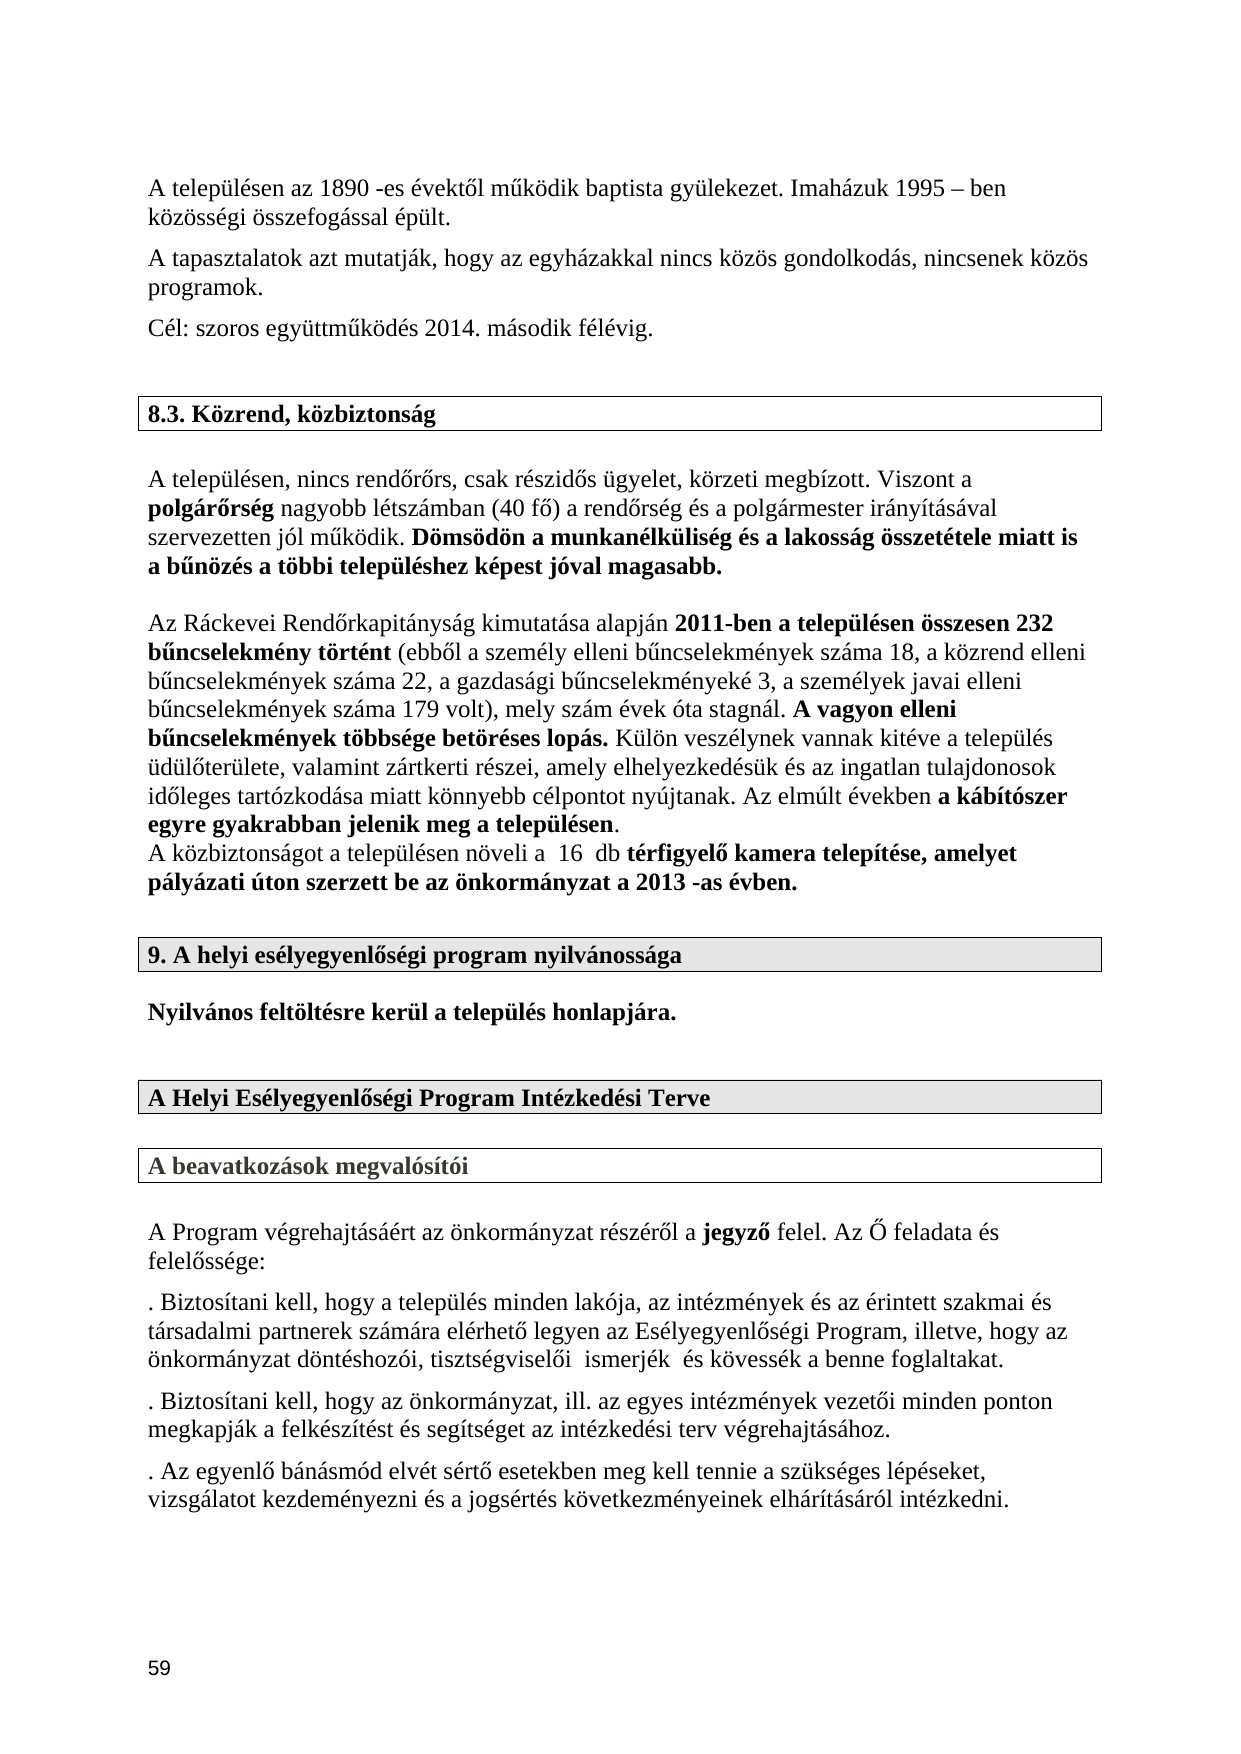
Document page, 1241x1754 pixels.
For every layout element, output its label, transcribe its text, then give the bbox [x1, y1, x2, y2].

text A településen, nincs rendőrőrs, csak részidős ügyelet, körzeti megbízott. Viszont a polgárőrség nagyobb létszámban (40 fő) a rendőrség és a polgármester irányításával szervezetten jól működik. Dömsödön a munkanélküliség és a lakosság összetétele miatt is a bűnözés a többi településhez képest jóval magasabb. [148, 464, 1092, 579]
text . Az egyenlő bánásmód elvét sértő esetekben meg kell tennie a szükséges lépéseket, vizsgálatot kezdeményezni és a jogsértés következményeinek elhárításáról intézkedni. [148, 1456, 1092, 1513]
subtitle A Helyi Esélyegyenlőségi Program Intézkedési Terve [139, 1081, 1101, 1113]
text A tapasztalatok azt mutatják, hogy az egyházakkal nincs közös gondolkodás, nincsenek közös programok. [148, 243, 1092, 301]
text A Program végrehajtásáért az önkormányzat részéről a jegyző felel. Az Ő feladata és felelőssége: [148, 1217, 1092, 1274]
text Az Ráckevei Rendőrkapitányság kimutatása alapján 2011-ben a településen összesen 232 bűncselekmény történt (ebből a személy elleni bűncselekmények száma 18, a közrend elleni bűncselekmények száma 22, a gazdasági bűncselekményeké 3, a személyek javai elleni bűncselekmények száma 179 volt), mely szám évek óta stagnál. A vagyon elleni bűncselekmények többsége betöréses lopás. Külön veszélynek vannak kitéve a település üdülőterülete, valamint zártkerti részei, amely elhelyezkedésük és az ingatlan tulajdonosok időleges tartózkodása miatt könnyebb célpontot nyújtanak. Az elmúlt években a kábítószer egyre gyakrabban jelenik meg a településen. [148, 608, 1092, 838]
text Cél: szoros együttműködés 2014. második félévig. [148, 313, 1092, 342]
text A településen az 1890 -es évektől működik baptista gyülekezet. Imaházuk 1995 – ben közösségi összefogással épült. [148, 173, 1092, 231]
subtitle A beavatkozások megvalósítói [139, 1149, 1101, 1182]
subtitle 8.3. Közrend, közbiztonság [139, 397, 1101, 430]
subtitle 9. A helyi esélyegyenlőségi program nyilvánossága [139, 938, 1101, 971]
subtitle Nyilvános feltöltésre kerül a település honlapjára. [148, 997, 1092, 1026]
text . Biztosítani kell, hogy az önkormányzat, ill. az egyes intézmények vezetői minden ponton megkapják a felkészítést és segítséget az intézkedési terv végrehajtásához. [148, 1386, 1092, 1443]
text . Biztosítani kell, hogy a település minden lakója, az intézmények és az érintett szakmai és társadalmi partnerek számára elérhető legyen az Esélyegyenlőségi Program, illetve, hogy az önkormányzat döntéshozói, tisztségviselői ismerjék és kövessék a benne foglaltakat. [148, 1287, 1092, 1373]
text A közbiztonságot a településen növeli a 16 db térfigyelő kamera telepítése, amelyet pályázati úton szerzett be az önkormányzat a 2013 -as évben. [148, 838, 1092, 896]
